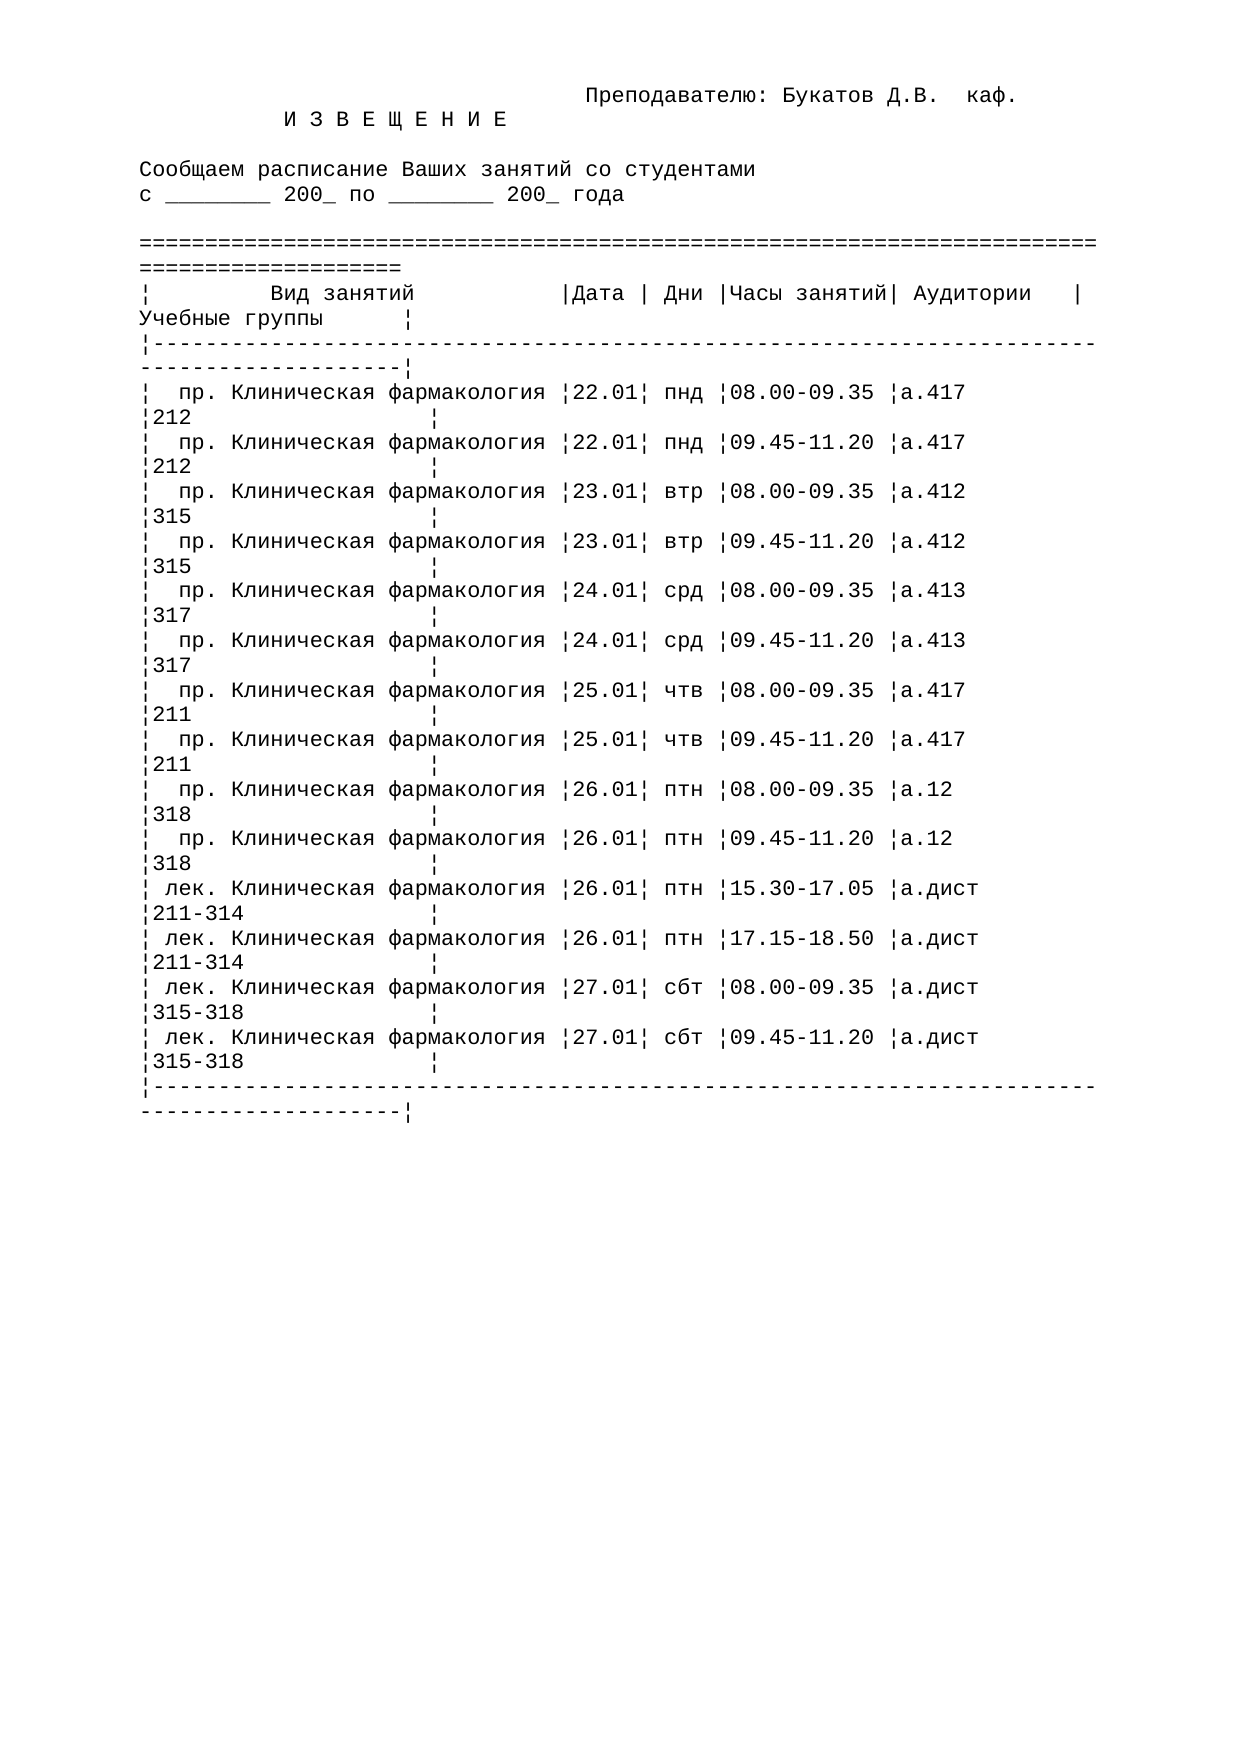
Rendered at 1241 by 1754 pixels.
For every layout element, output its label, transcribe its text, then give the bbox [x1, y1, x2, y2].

text ¦ пр. Клиническая фармакология ¦25.01¦ чтв ¦08.00-09.35 ¦а.417 ¦211 ¦ [139, 679, 1101, 728]
text ¦ пр. Клиническая фармакология ¦25.01¦ чтв ¦09.45-11.20 ¦а.417 ¦211 ¦ [139, 728, 1101, 778]
text ¦ лек. Клиническая фармакология ¦27.01¦ сбт ¦09.45-11.20 ¦а.дист ¦315-318 ¦ [139, 1026, 1101, 1076]
text ¦ пр. Клиническая фармакология ¦22.01¦ пнд ¦09.45-11.20 ¦а.417 ¦212 ¦ [139, 431, 1101, 481]
text с ________ 200_ по ________ 200_ года [139, 183, 1101, 208]
text ¦ пр. Клиническая фармакология ¦23.01¦ втp ¦09.45-11.20 ¦а.412 ¦315 ¦ [139, 530, 1101, 580]
text Сообщаем расписание Ваших занятий со студентами [139, 158, 1101, 183]
text ¦ пр. Клиническая фармакология ¦26.01¦ птн ¦09.45-11.20 ¦а.12 ¦318 ¦ [139, 828, 1101, 877]
text ¦--------------------------------------------------------------------------------------------¦ [139, 1076, 1101, 1125]
text ¦--------------------------------------------------------------------------------------------¦ [139, 332, 1101, 381]
text ¦ пр. Клиническая фармакология ¦24.01¦ сpд ¦08.00-09.35 ¦а.413 ¦317 ¦ [139, 580, 1101, 629]
text ¦ пр. Клиническая фармакология ¦24.01¦ сpд ¦09.45-11.20 ¦а.413 ¦317 ¦ [139, 629, 1101, 679]
text Преподавателю: Букатов Д.В. каф. [139, 84, 1101, 109]
text ¦ лек. Клиническая фармакология ¦26.01¦ птн ¦15.30-17.05 ¦а.дист ¦211-314 ¦ [139, 877, 1101, 927]
text ============================================================================================= [139, 233, 1101, 282]
text ¦ пр. Клиническая фармакология ¦22.01¦ пнд ¦08.00-09.35 ¦а.417 ¦212 ¦ [139, 381, 1101, 431]
text ¦ лек. Клиническая фармакология ¦27.01¦ сбт ¦08.00-09.35 ¦а.дист ¦315-318 ¦ [139, 976, 1101, 1026]
text ¦ пр. Клиническая фармакология ¦26.01¦ птн ¦08.00-09.35 ¦а.12 ¦318 ¦ [139, 778, 1101, 828]
text ¦ лек. Клиническая фармакология ¦26.01¦ птн ¦17.15-18.50 ¦а.дист ¦211-314 ¦ [139, 927, 1101, 976]
text ¦ Вид занятий |Дата | Дни |Часы занятий| Аудитории | Учебные группы ¦ [139, 282, 1101, 332]
text ¦ пр. Клиническая фармакология ¦23.01¦ втp ¦08.00-09.35 ¦а.412 ¦315 ¦ [139, 481, 1101, 530]
text И З В Е Щ Е Н И Е [139, 109, 1101, 133]
